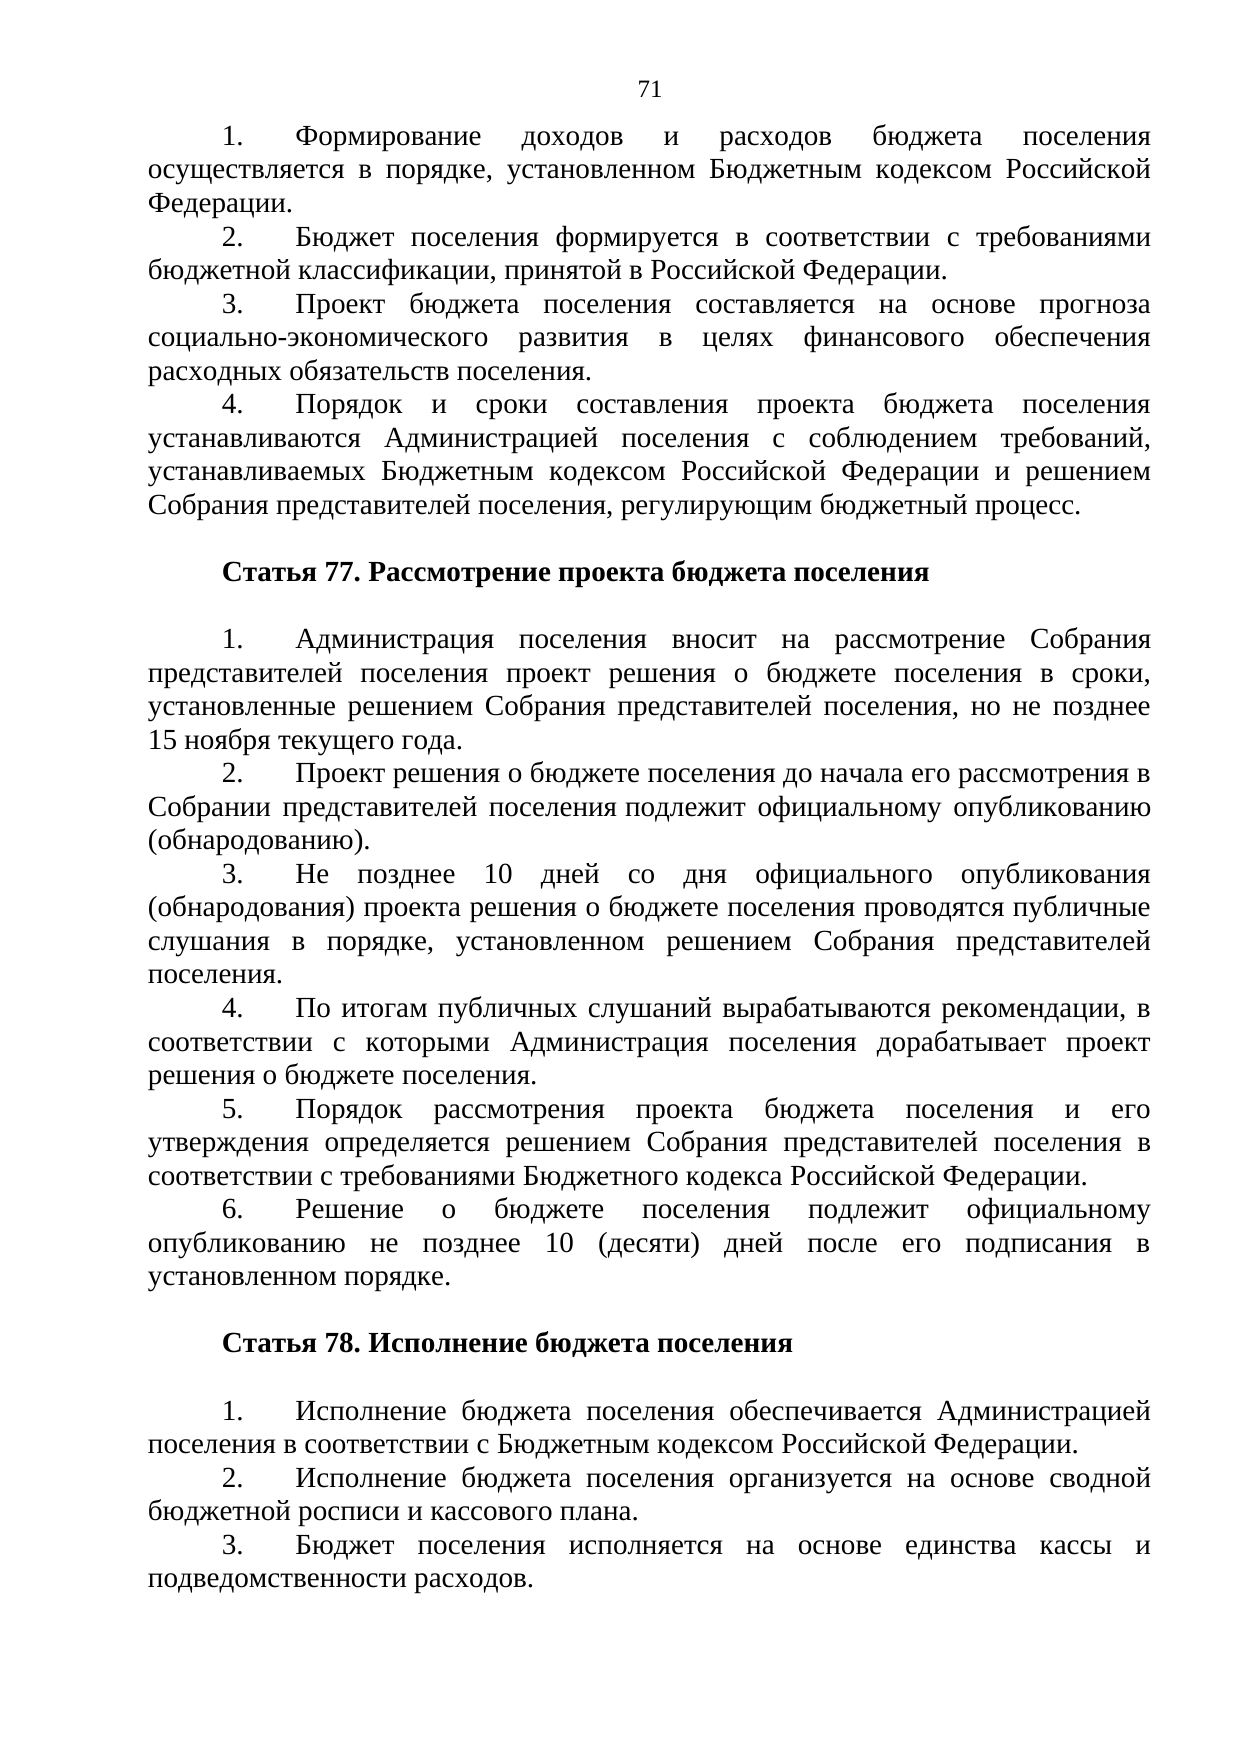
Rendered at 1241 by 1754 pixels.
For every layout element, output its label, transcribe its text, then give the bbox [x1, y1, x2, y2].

list Формирование доходов и расходов бюджета поселения осуществляется в порядке, установленном Бюджетным кодексом Российской Федерации. [148, 118, 1152, 219]
list Бюджет поселения исполняется на основе единства кассы и подведомственности расходов. [148, 1527, 1152, 1594]
list Проект решения о бюджете поселения до начала его рассмотрения в Собрании представителей поселения подлежит официальному опубликованию (обнародованию). [148, 755, 1152, 856]
list Порядок рассмотрения проекта бюджета поселения и его утверждения определяется решением Собрания представителей поселения в соответствии с требованиями Бюджетного кодекса Российской Федерации. [148, 1091, 1152, 1191]
list Администрация поселения вносит на рассмотрение Собрания представителей поселения проект решения о бюджете поселения в сроки, установленные решением Собрания представителей поселения, но не позднее 15 ноября текущего года. [148, 621, 1152, 755]
list Решение о бюджете поселения подлежит официальному опубликованию не позднее 10 (десяти) дней после его подписания в установленном порядке. [148, 1191, 1152, 1292]
text Статья 77. Рассмотрение проекта бюджета поселения [148, 554, 1152, 588]
list Проект бюджета поселения составляется на основе прогноза социально-экономического развития в целях финансового обеспечения расходных обязательств поселения. [148, 286, 1152, 386]
list Исполнение бюджета поселения организуется на основе сводной бюджетной росписи и кассового плана. [148, 1460, 1152, 1527]
list Бюджет поселения формируется в соответствии с требованиями бюджетной классификации, принятой в Российской Федерации. [148, 219, 1152, 286]
list Исполнение бюджета поселения обеспечивается Администрацией поселения в соответствии с Бюджетным кодексом Российской Федерации. [148, 1393, 1152, 1460]
list По итогам публичных слушаний вырабатываются рекомендации, в соответствии с которыми Администрация поселения дорабатывает проект решения о бюджете поселения. [148, 990, 1152, 1091]
text Статья 78. Исполнение бюджета поселения [148, 1326, 1152, 1359]
list Не позднее 10 дней со дня официального опубликования (обнародования) проекта решения о бюджете поселения проводятся публичные слушания в порядке, установленном решением Собрания представителей поселения. [148, 856, 1152, 990]
list Порядок и сроки составления проекта бюджета поселения устанавливаются Администрацией поселения с соблюдением требований, устанавливаемых Бюджетным кодексом Российской Федерации и решением Собрания представителей поселения, регулирующим бюджетный процесс. [148, 386, 1152, 521]
